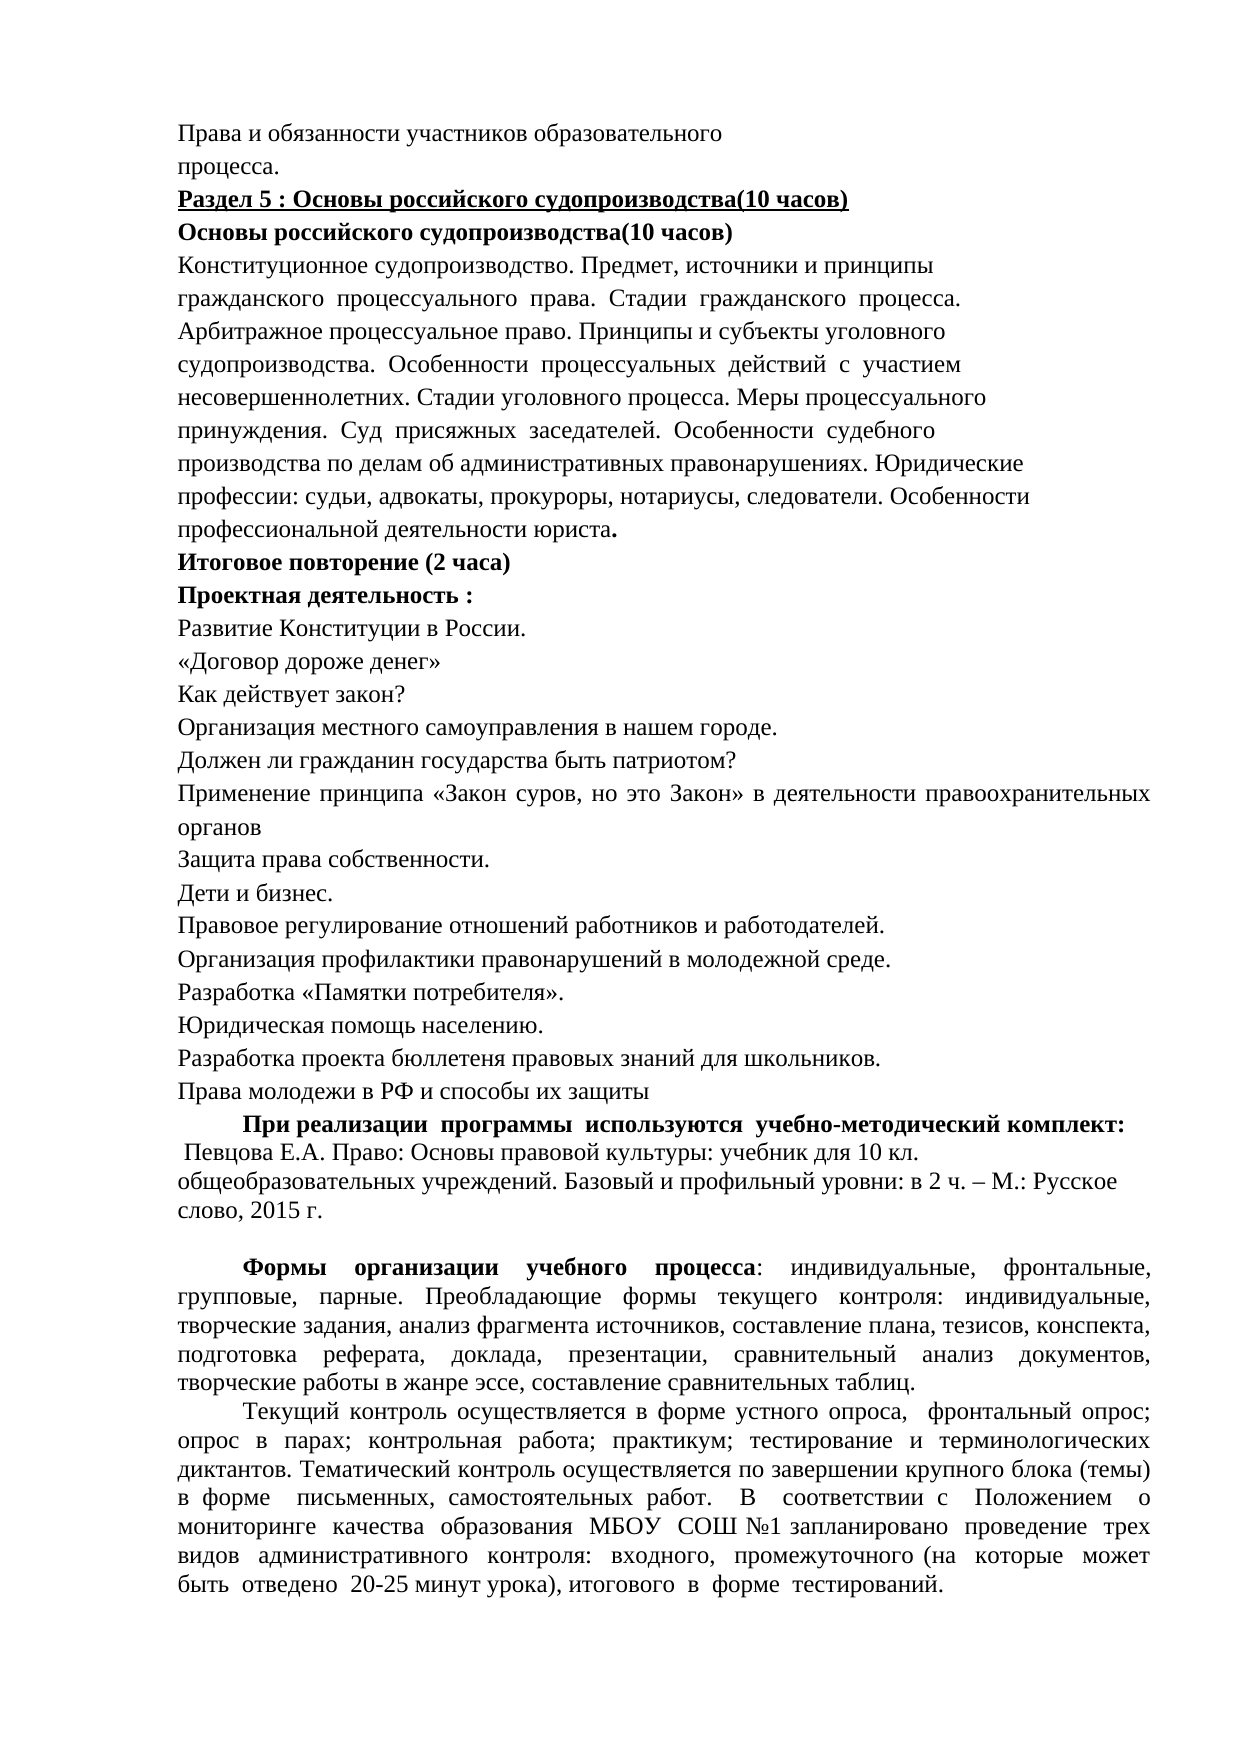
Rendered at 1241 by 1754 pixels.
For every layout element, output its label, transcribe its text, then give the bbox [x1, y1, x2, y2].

text Организация профилактики правонарушений в молодежной среде. [177, 944, 1152, 972]
text процесса. [177, 151, 1152, 180]
text Разработка «Памятки потребителя». [177, 977, 1152, 1005]
text Применение принципа «Закон суров, но это Закон» в деятельности правоохранительных органов [177, 778, 1152, 840]
text Юридическая помощь населению. [177, 1010, 1152, 1038]
text профессии: судьи, адвокаты, прокуроры, нотариусы, следователи. Особенности [177, 481, 1152, 510]
text «Договор дороже денег» [177, 646, 1152, 675]
text Защита права собственности. [177, 844, 1152, 873]
text гражданского процессуального права. Стадии гражданского процесса. [177, 283, 1152, 312]
text Дети и бизнес. [177, 878, 1152, 906]
text Певцова Е.А. Право: Основы правовой культуры: учебник для 10 кл. общеобразовательных учреждений. Базовый и профильный уровни: в 2 ч. – М.: Русское слово, 2015 г. [177, 1137, 1152, 1224]
text Проектная деятельность : [177, 580, 1152, 609]
text Права и обязанности участников образовательного [177, 118, 1152, 147]
text Основы российского судопроизводства(10 часов) [177, 217, 1152, 246]
text производства по делам об административных правонарушениях. Юридические [177, 448, 1152, 477]
text Конституционное судопроизводство. Предмет, источники и принципы [177, 250, 1152, 279]
text Как действует закон? [177, 679, 1152, 708]
text Текущий контроль осуществляется в форме устного опроса, фронтальный опрос; опрос в парах; контрольная работа; практикум; тестирование и терминологических диктантов. Тематический контроль осуществляется по завершении крупного блока (темы) в форме письменных, самостоятельных работ. В соответствии с Положением о мониторинге качества образования МБОУ СОШ №1 запланировано проведение трех видов административного контроля: входного, промежуточного (на которые может быть отведено 20-25 минут урока), итогового в форме тестирований. [177, 1396, 1152, 1597]
text принуждения. Суд присяжных заседателей. Особенности судебного [177, 415, 1152, 444]
text Права молодежи в РФ и способы их защиты [177, 1076, 1152, 1104]
text Формы организации учебного процесса: индивидуальные, фронтальные, групповые, парные. Преобладающие формы текущего контроля: индивидуальные, творческие задания, анализ фрагмента источников, составление плана, тезисов, конспекта, подготовка реферата, доклада, презентации, сравнительный анализ документов, творческие работы в жанре эссе, составление сравнительных таблиц. [177, 1252, 1152, 1396]
text Арбитражное процессуальное право. Принципы и субъекты уголовного [177, 316, 1152, 345]
text судопроизводства. Особенности процессуальных действий с участием [177, 349, 1152, 378]
text профессиональной деятельности юриста. [177, 514, 1152, 543]
text Разработка проекта бюллетеня правовых знаний для школьников. [177, 1043, 1152, 1071]
text При реализации программы используются учебно-методический комплект: [177, 1109, 1152, 1137]
text Организация местного самоуправления в нашем городе. [177, 712, 1152, 741]
text Должен ли гражданин государства быть патриотом? [177, 746, 1152, 774]
text Развитие Конституции в России. [177, 613, 1152, 642]
text Правовое регулирование отношений работников и работодателей. [177, 911, 1152, 939]
text Итоговое повторение (2 часа) [177, 547, 1152, 576]
text Раздел 5 : Основы российского судопроизводства(10 часов) [177, 184, 1152, 213]
text несовершеннолетних. Стадии уголовного процесса. Меры процессуального [177, 382, 1152, 411]
